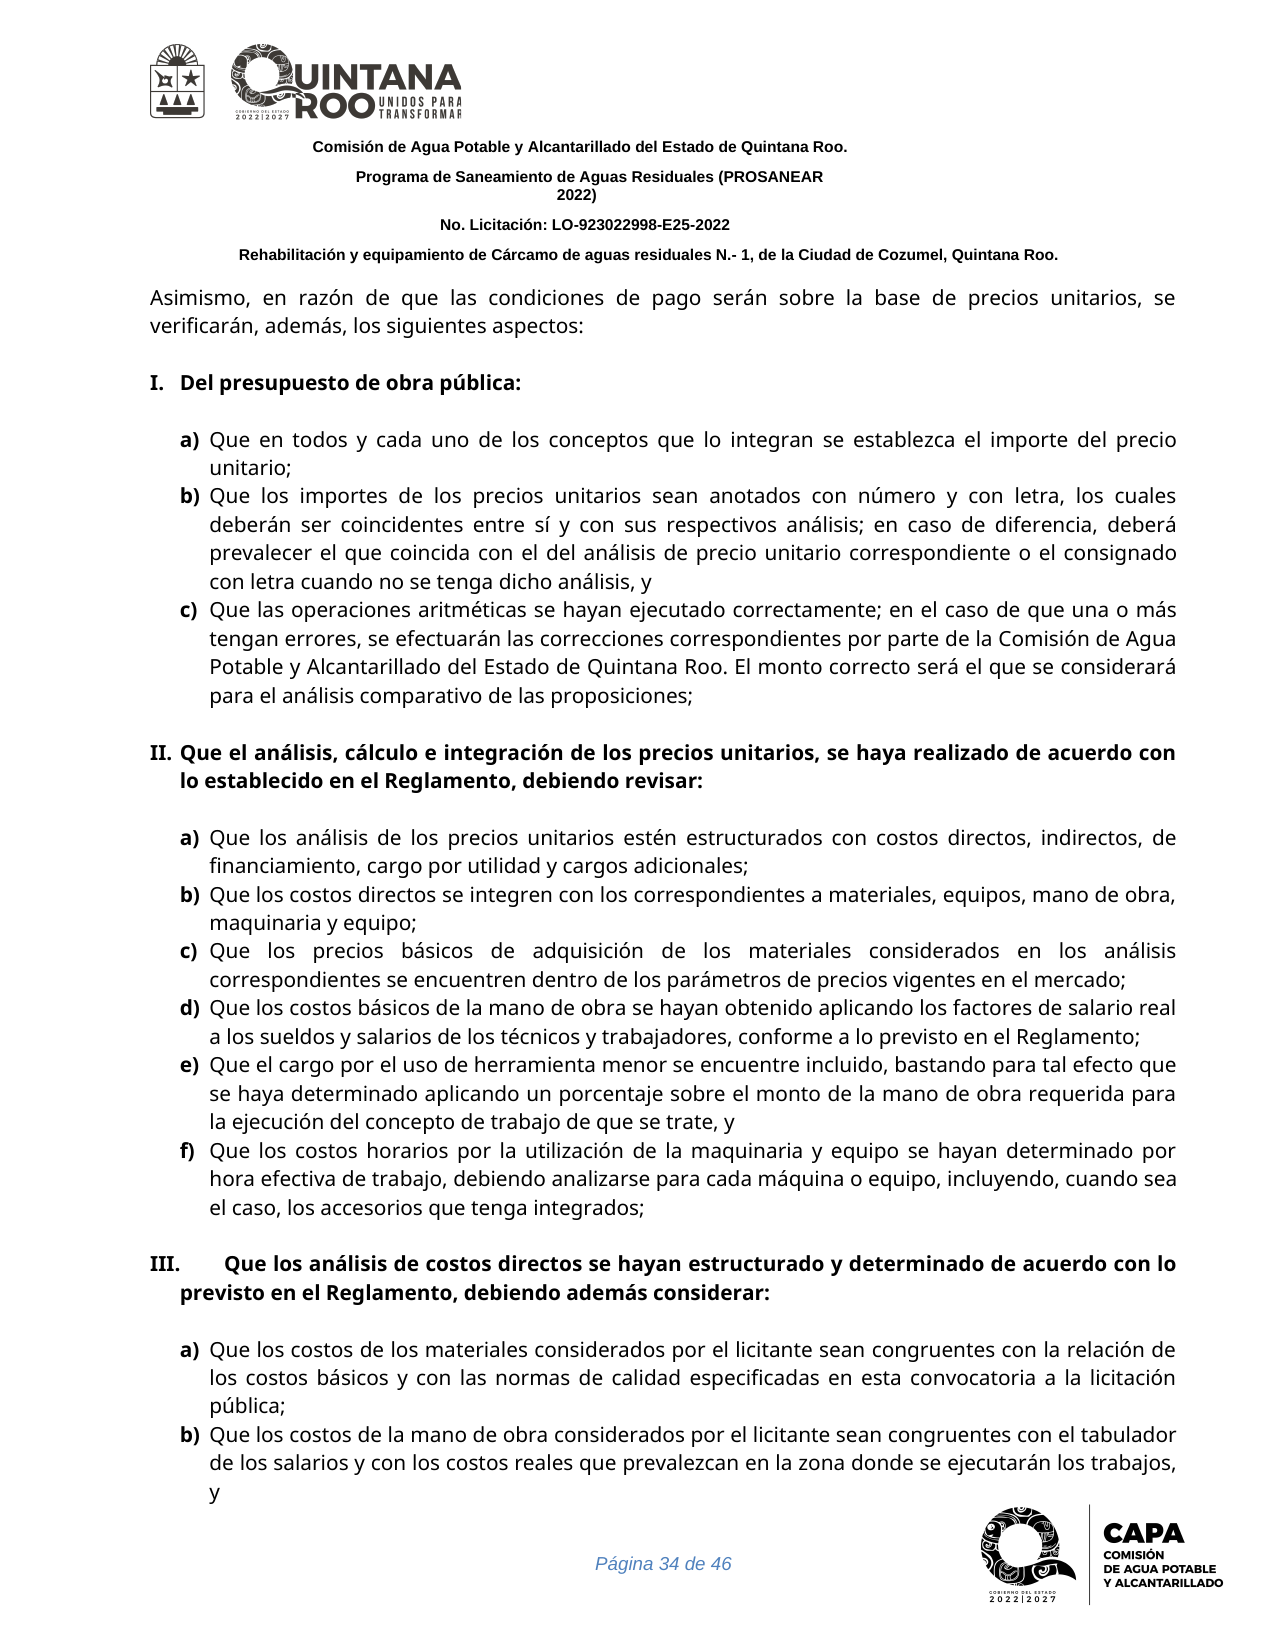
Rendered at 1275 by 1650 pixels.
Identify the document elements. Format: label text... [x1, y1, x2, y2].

text d) Que los costos básicos de la mano de obra se hayan obtenido aplicando los factores de salario real a los sueldos y salarios de los técnicos y trabajadores, conforme a lo previsto en el Reglamento; [179, 993, 1178, 1050]
text e) Que el cargo por el uso de herramienta menor se encuentre incluido, bastando para tal efecto que se haya determinado aplicando un porcentaje sobre el monto de la mano de obra requerida para la ejecución del concepto de trabajo de que se trate, y [179, 1050, 1178, 1136]
text a) Que los costos de los materiales considerados por el licitante sean congruentes con la relación de los costos básicos y con las normas de calidad especificadas en esta convocatoria a la licitación pública; [179, 1335, 1178, 1420]
text Asimismo, en razón de que las condiciones de pago serán sobre la base de precios unitarios, se verificarán, además, los siguientes aspectos: [150, 283, 1178, 339]
text c) Que los precios básicos de adquisición de los materiales considerados en los análisis correspondientes se encuentren dentro de los parámetros de precios vigentes en el mercado; [179, 937, 1178, 993]
text I. Del presupuesto de obra pública: [150, 368, 1178, 396]
text b) Que los costos directos se integren con los correspondientes a materiales, equipos, mano de obra, maquinaria y equipo; [179, 880, 1178, 937]
text b) Que los costos de la mano de obra considerados por el licitante sean congruentes con el tabulador de los salarios y con los costos reales que prevalezcan en la zona donde se ejecutarán los trabajos, y [179, 1420, 1178, 1505]
picture [959, 1475, 1238, 1633]
text a) Que los análisis de los precios unitarios estén estructurados con costos directos, indirectos, de financiamiento, cargo por utilidad y cargos adicionales; [179, 823, 1178, 880]
text a) Que en todos y cada uno de los conceptos que lo integran se establezca el importe del precio unitario; [179, 425, 1178, 482]
text III. Que los análisis de costos directos se hayan estructurado y determinado de acuerdo con lo previsto en el Reglamento, debiendo además considerar: [150, 1249, 1178, 1306]
text c) Que las operaciones aritméticas se hayan ejecutado correctamente; en el caso de que una o más tengan errores, se efectuarán las correcciones correspondientes por parte de la Comisión de Agua Potable y Alcantarillado del Estado de Quintana Roo. El monto correcto será el que se considerará para el análisis comparativo de las proposiciones; [179, 595, 1178, 709]
text b) Que los importes de los precios unitarios sean anotados con número y con letra, los cuales deberán ser coincidentes entre sí y con sus respectivos análisis; en caso de diferencia, deberá prevalecer el que coincida con el del análisis de precio unitario correspondiente o el consignado con letra cuando no se tenga dicho análisis, y [179, 482, 1178, 595]
picture [150, 44, 462, 120]
text f) Que los costos horarios por la utilización de la maquinaria y equipo se hayan determinado por hora efectiva de trabajo, debiendo analizarse para cada máquina o equipo, incluyendo, cuando sea el caso, los accesorios que tenga integrados; [179, 1136, 1178, 1221]
text II. Que el análisis, cálculo e integración de los precios unitarios, se haya realizado de acuerdo con lo establecido en el Reglamento, debiendo revisar: [150, 738, 1178, 794]
